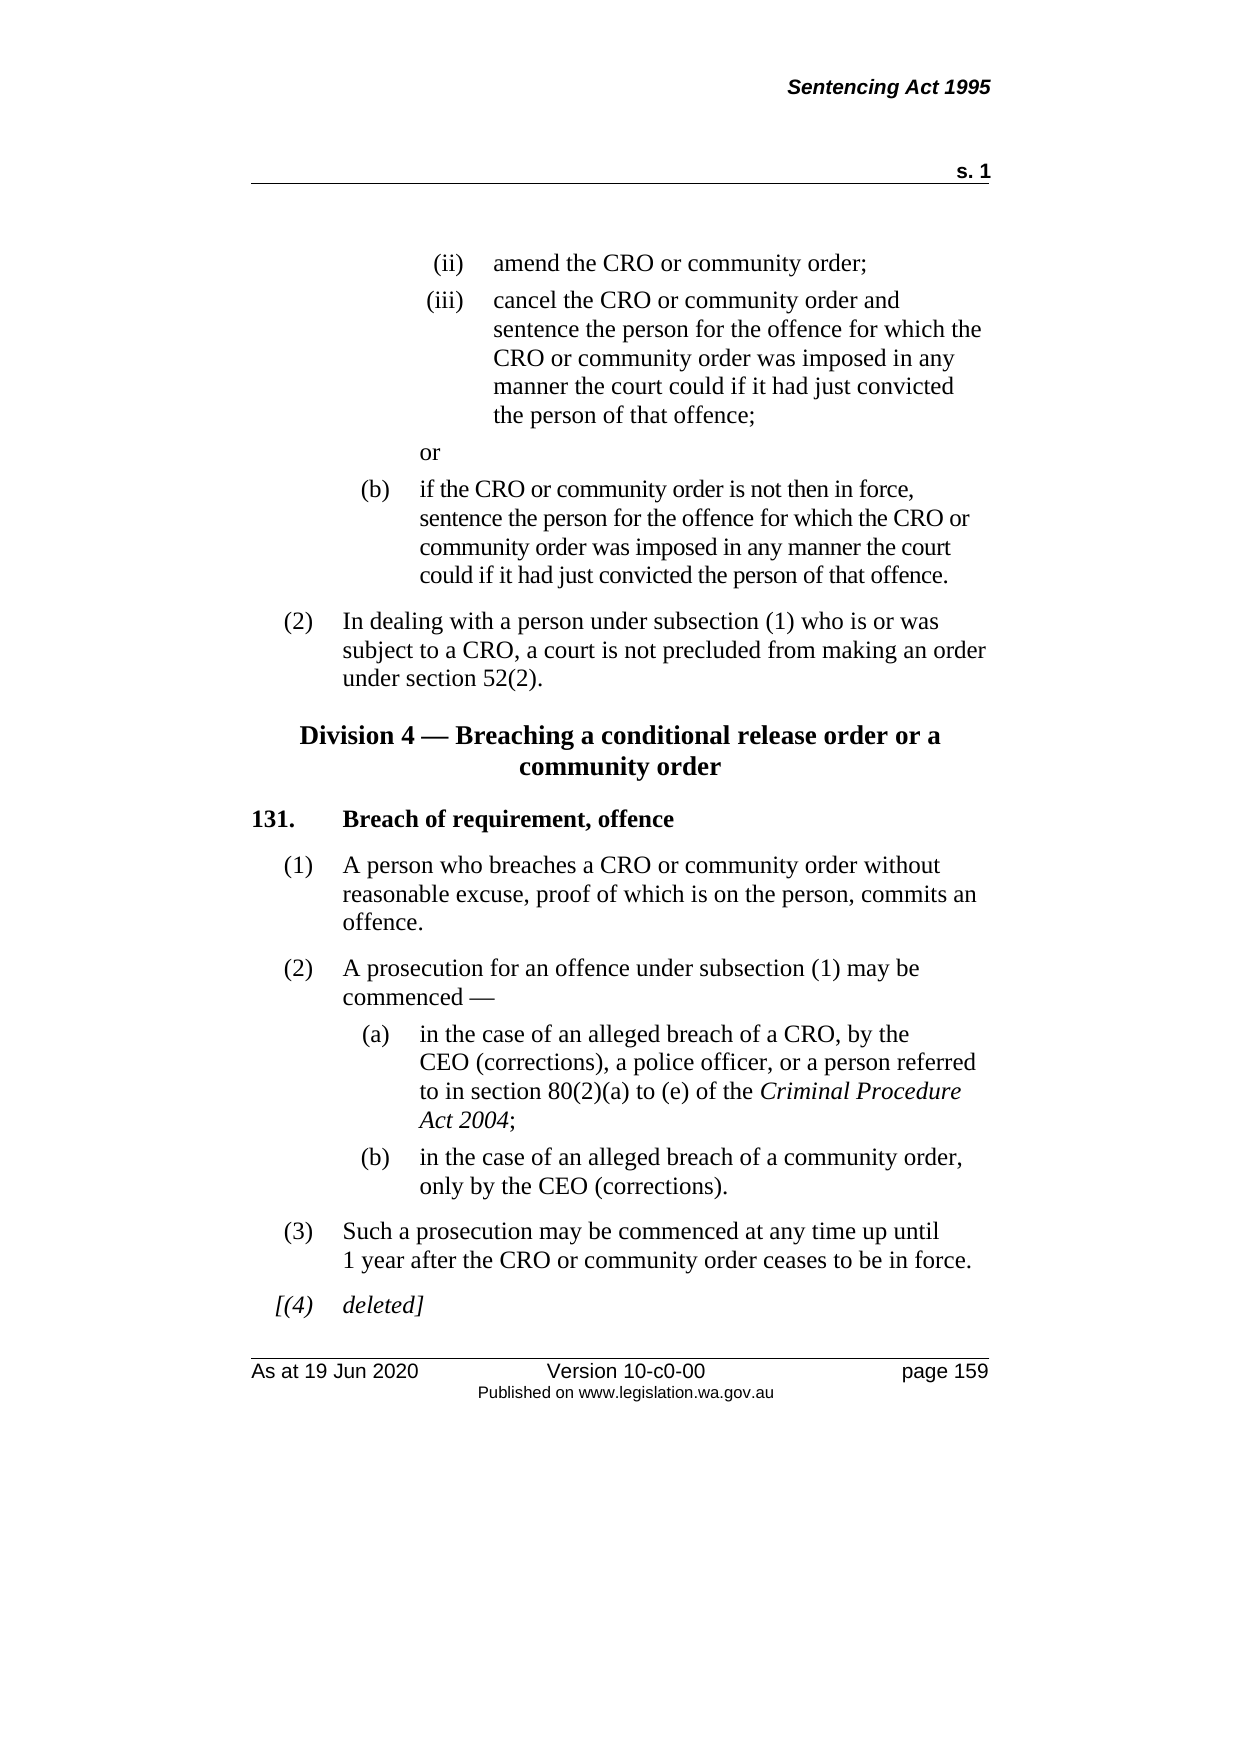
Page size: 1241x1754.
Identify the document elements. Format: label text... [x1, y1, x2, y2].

text (iii) cancel the CRO or community order and sentence the person for the offence for which the CRO or community order was imposed in any manner the court could if it had just convicted the person of that offence; [251, 285, 989, 429]
text (b) if the CRO or community order is not then in force, sentence the person for the offence for which the CRO or community order was imposed in any manner the court could if it had just convicted the person of that offence. [251, 474, 989, 589]
subtitle 131. Breach of requirement, offence [251, 804, 989, 833]
text (2) A prosecution for an offence under subsection (1) may be commenced — [251, 953, 989, 1010]
text [(4) deleted] [251, 1290, 989, 1319]
text (ii) amend the CRO or community order; [251, 248, 989, 277]
subtitle Division 4 — Breaching a conditional release order or a community order [251, 719, 989, 782]
text (b) in the case of an alleged breach of a community order, only by the CEO (corrections). [251, 1142, 989, 1199]
text (2) In dealing with a person under subsection (1) who is or was subject to a CRO, a court is not precluded from making an order under section 52(2). [251, 606, 989, 692]
text or [251, 437, 989, 466]
text (3) Such a prosecution may be commenced at any time up until 1 year after the CRO or community order ceases to be in force. [251, 1216, 989, 1274]
text (1) A person who breaches a CRO or community order without reasonable excuse, proof of which is on the person, commits an offence. [251, 850, 989, 936]
text (a) in the case of an alleged breach of a CRO, by the CEO (corrections), a police officer, or a person referred to in section 80(2)(a) to (e) of the Criminal Procedure Act 2004; [251, 1019, 989, 1134]
